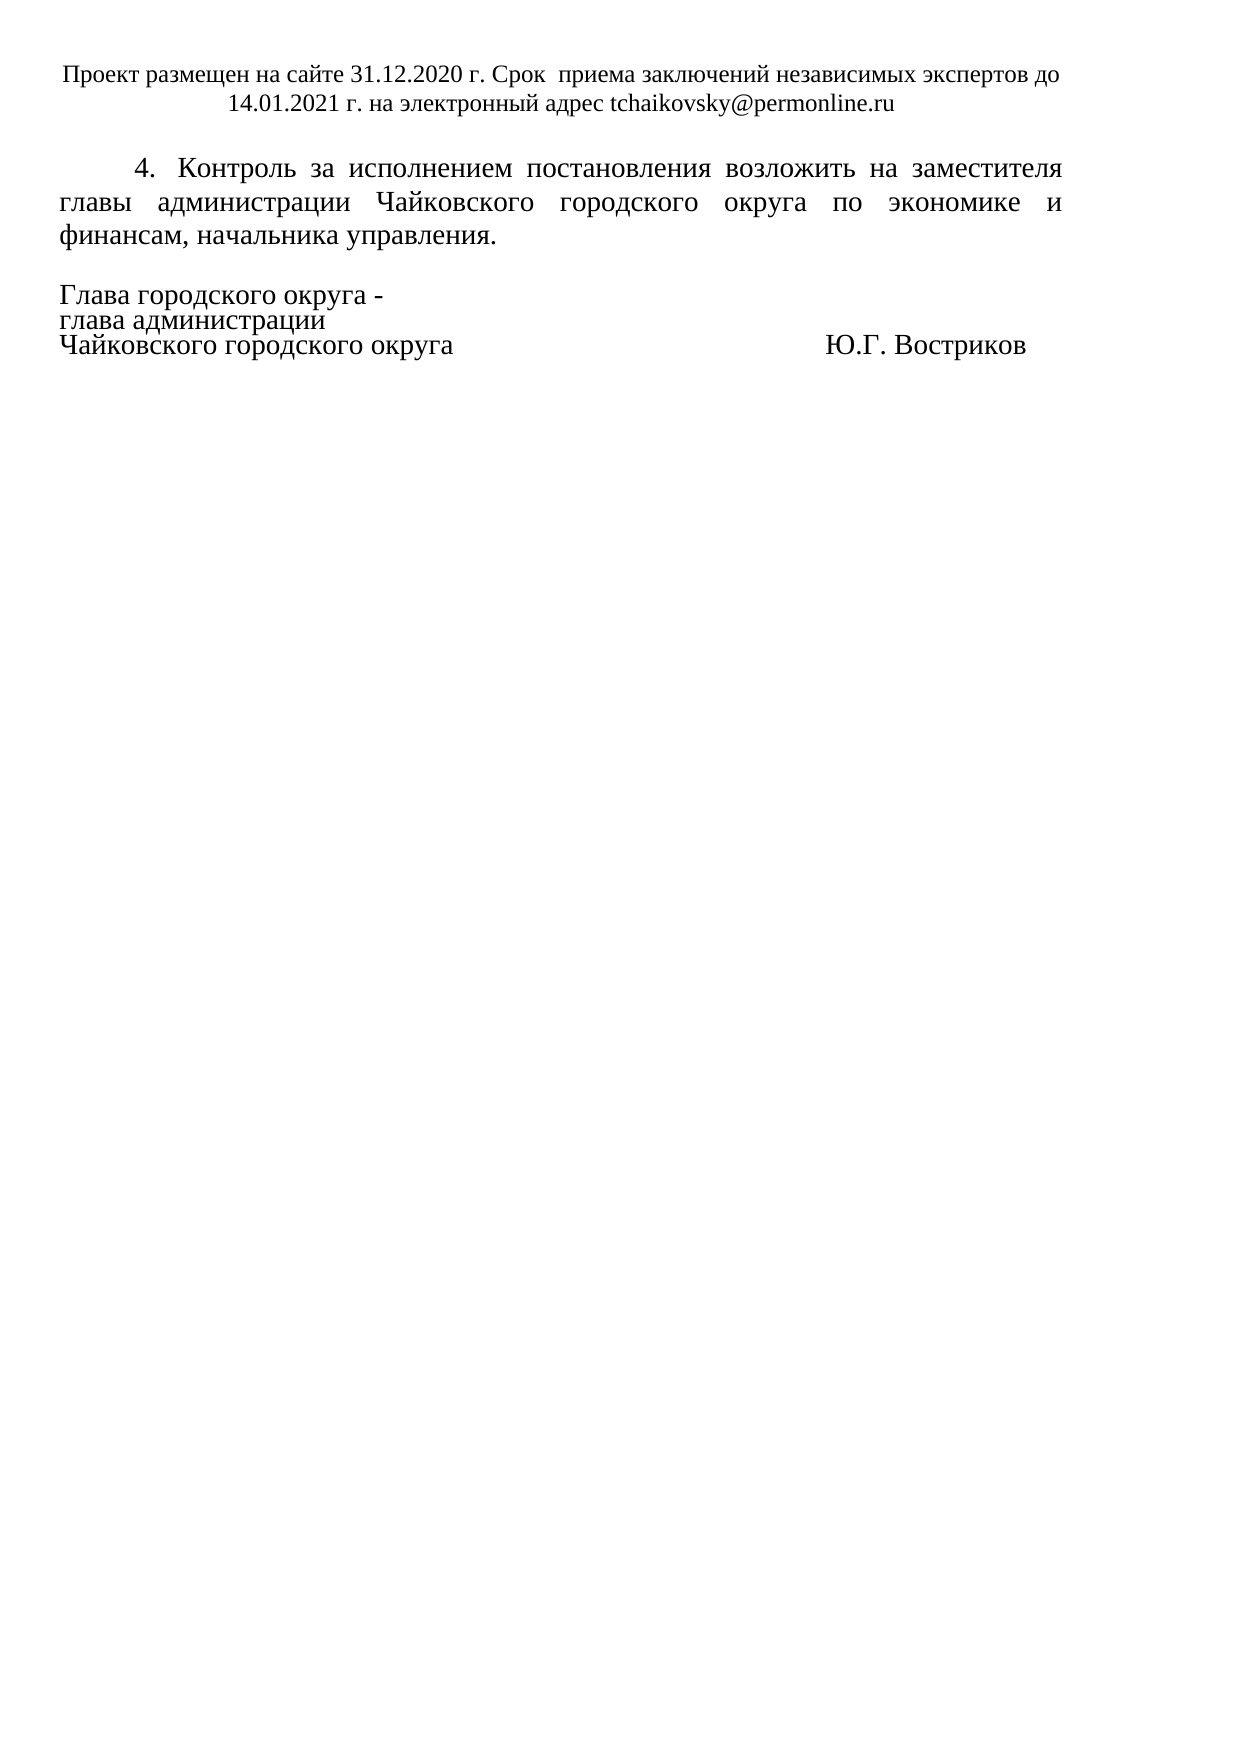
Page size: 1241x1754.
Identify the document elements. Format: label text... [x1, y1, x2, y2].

text глава администрации [59, 309, 1063, 334]
text Чайковского городского округа Ю.Г. Востриков [59, 334, 1063, 359]
text Глава городского округа - [59, 284, 1063, 309]
list Контроль за исполнением постановления возложить на заместителя главы администрации Чайковского городского округа по экономике и финансам, начальника управления. [59, 150, 1063, 251]
